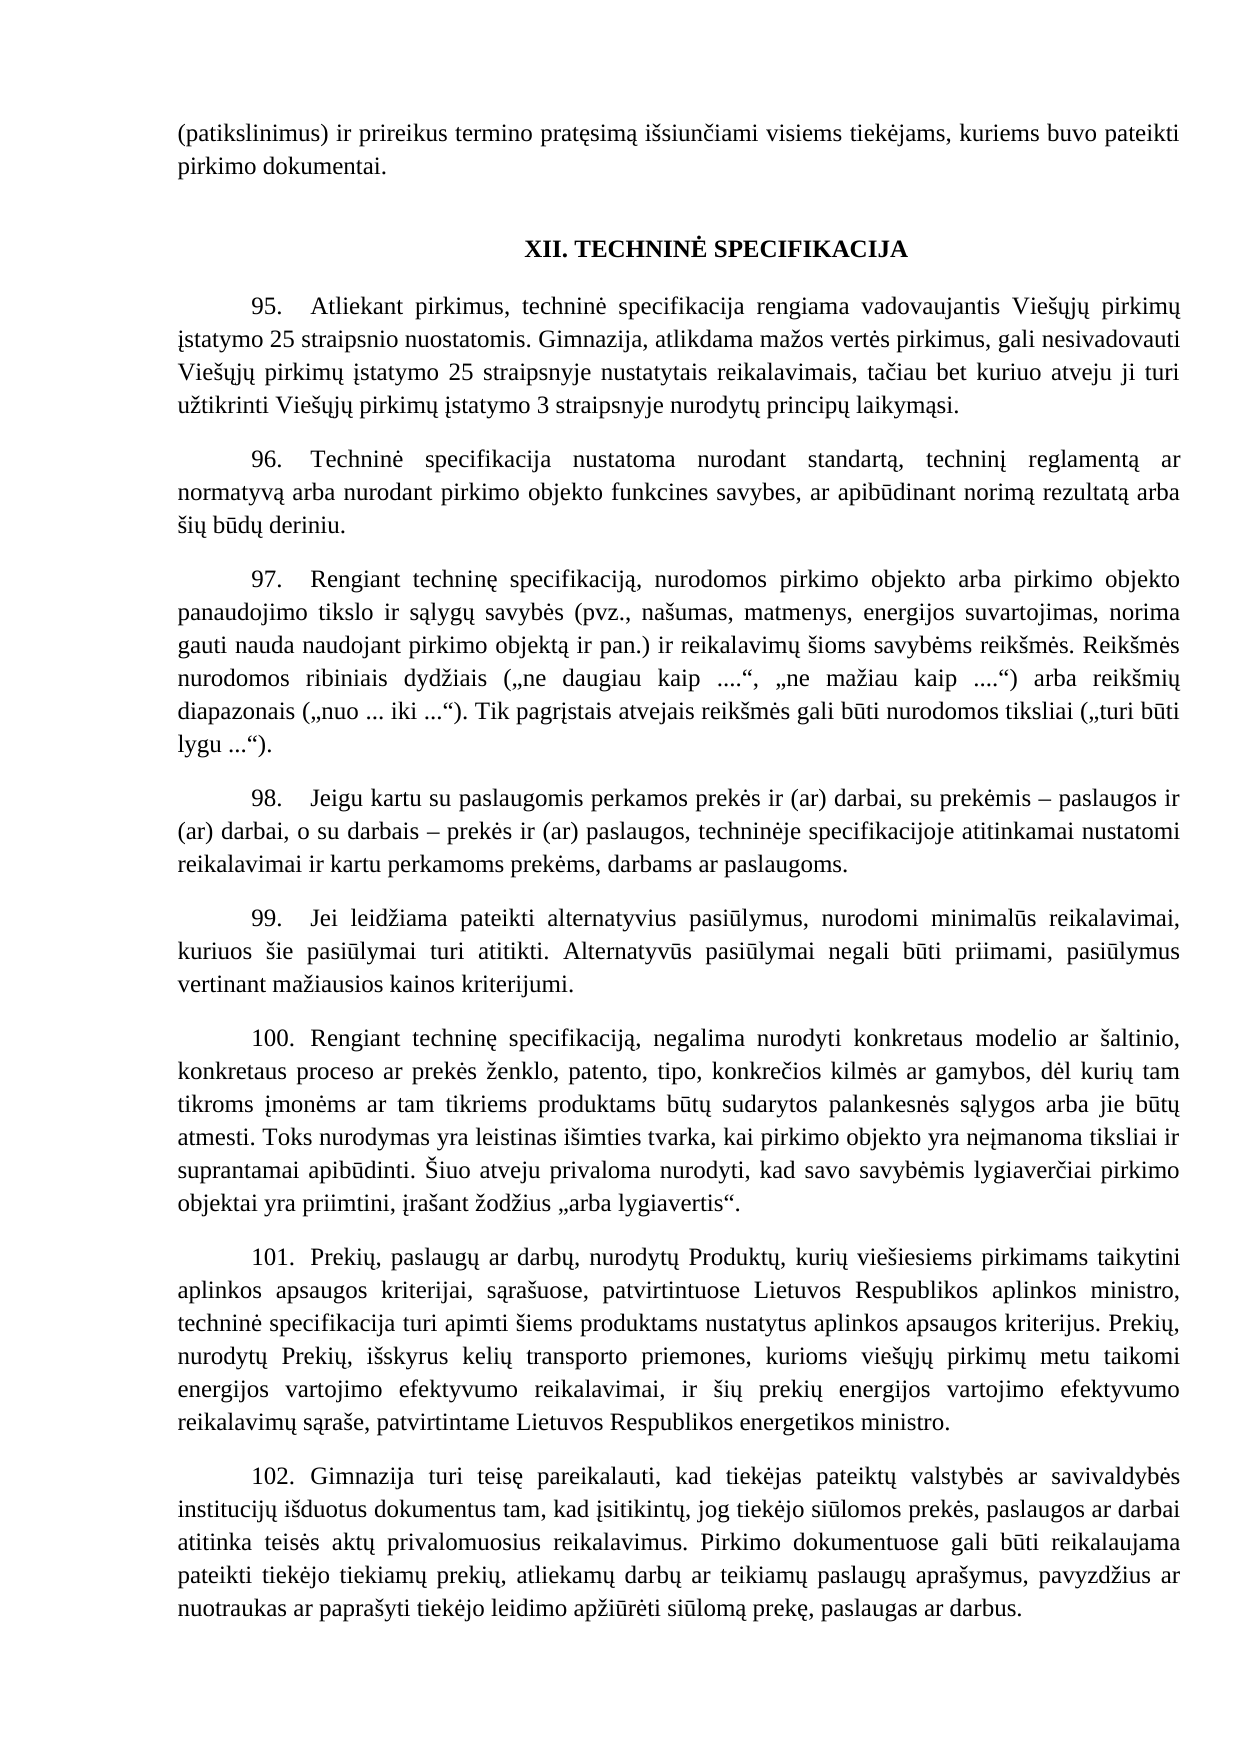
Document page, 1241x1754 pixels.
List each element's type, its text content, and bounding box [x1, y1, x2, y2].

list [177, 118, 1181, 180]
list Rengiant techninę specifikaciją, nurodomos pirkimo objekto arba pirkimo objekto panaudojimo tikslo ir sąlygų savybės (pvz., našumas, matmenys, energijos suvartojimas, norima gauti nauda naudojant pirkimo objektą ir pan.) ir reikalavimų šioms savybėms reikšmės. Reikšmės nurodomos ribiniais dydžiais („ne daugiau kaip ....“, „ne mažiau kaip ....“) arba reikšmių diapazonais („nuo ... iki ...“). Tik pagrįstais atvejais reikšmės gali būti nurodomos tiksliai („turi būti lygu ...“). [177, 564, 1181, 758]
list Rengiant techninę specifikaciją, negalima nurodyti konkretaus modelio ar šaltinio, konkretaus proceso ar prekės ženklo, patento, tipo, konkrečios kilmės ar gamybos, dėl kurių tam tikroms įmonėms ar tam tikriems produktams būtų sudarytos palankesnės sąlygos arba jie būtų atmesti. Toks nurodymas yra leistinas išimties tvarka, kai pirkimo objekto yra neįmanoma tiksliai ir suprantamai apibūdinti. Šiuo atveju privaloma nurodyti, kad savo savybėmis lygiaverčiai pirkimo objektai yra priimtini, įrašant žodžius „arba lygiavertis“. [177, 1023, 1181, 1217]
list Atliekant pirkimus, techninė specifikacija rengiama vadovaujantis Viešųjų pirkimų įstatymo 25 straipsnio nuostatomis. Gimnazija, atlikdama mažos vertės pirkimus, gali nesivadovauti Viešųjų pirkimų įstatymo 25 straipsnyje nustatytais reikalavimais, tačiau bet kuriuo atveju ji turi užtikrinti Viešųjų pirkimų įstatymo 3 straipsnyje nurodytų principų laikymąsi. [177, 291, 1181, 419]
list Prekių, paslaugų ar darbų, nurodytų Produktų, kurių viešiesiems pirkimams taikytini aplinkos apsaugos kriterijai, sąrašuose, patvirtintuose Lietuvos Respublikos aplinkos ministro, techninė specifikacija turi apimti šiems produktams nustatytus aplinkos apsaugos kriterijus. Prekių, nurodytų Prekių, išskyrus kelių transporto priemones, kurioms viešųjų pirkimų metu taikomi energijos vartojimo efektyvumo reikalavimai, ir šių prekių energijos vartojimo efektyvumo reikalavimų sąraše, patvirtintame Lietuvos Respublikos energetikos ministro. [177, 1242, 1181, 1436]
list Techninė specifikacija nustatoma nurodant standartą, techninį reglamentą ar normatyvą arba nurodant pirkimo objekto funkcines savybes, ar apibūdinant norimą rezultatą arba šių būdų deriniu. [177, 444, 1181, 539]
text XII. TECHNINĖ SPECIFIKACIJA [177, 234, 1181, 262]
list Jeigu kartu su paslaugomis perkamos prekės ir (ar) darbai, su prekėmis – paslaugos ir (ar) darbai, o su darbais – prekės ir (ar) paslaugos, techninėje specifikacijoje atitinkamai nustatomi reikalavimai ir kartu perkamoms prekėms, darbams ar paslaugoms. [177, 783, 1181, 878]
list Jei leidžiama pateikti alternatyvius pasiūlymus, nurodomi minimalūs reikalavimai, kuriuos šie pasiūlymai turi atitikti. Alternatyvūs pasiūlymai negali būti priimami, pasiūlymus vertinant mažiausios kainos kriterijumi. [177, 903, 1181, 998]
list Gimnazija turi teisę pareikalauti, kad tiekėjas pateiktų valstybės ar savivaldybės institucijų išduotus dokumentus tam, kad įsitikintų, jog tiekėjo siūlomos prekės, paslaugos ar darbai atitinka teisės aktų privalomuosius reikalavimus. Pirkimo dokumentuose gali būti reikalaujama pateikti tiekėjo tiekiamų prekių, atliekamų darbų ar teikiamų paslaugų aprašymus, pavyzdžius ar nuotraukas ar paprašyti tiekėjo leidimo apžiūrėti siūlomą prekę, paslaugas ar darbus. [177, 1461, 1181, 1622]
